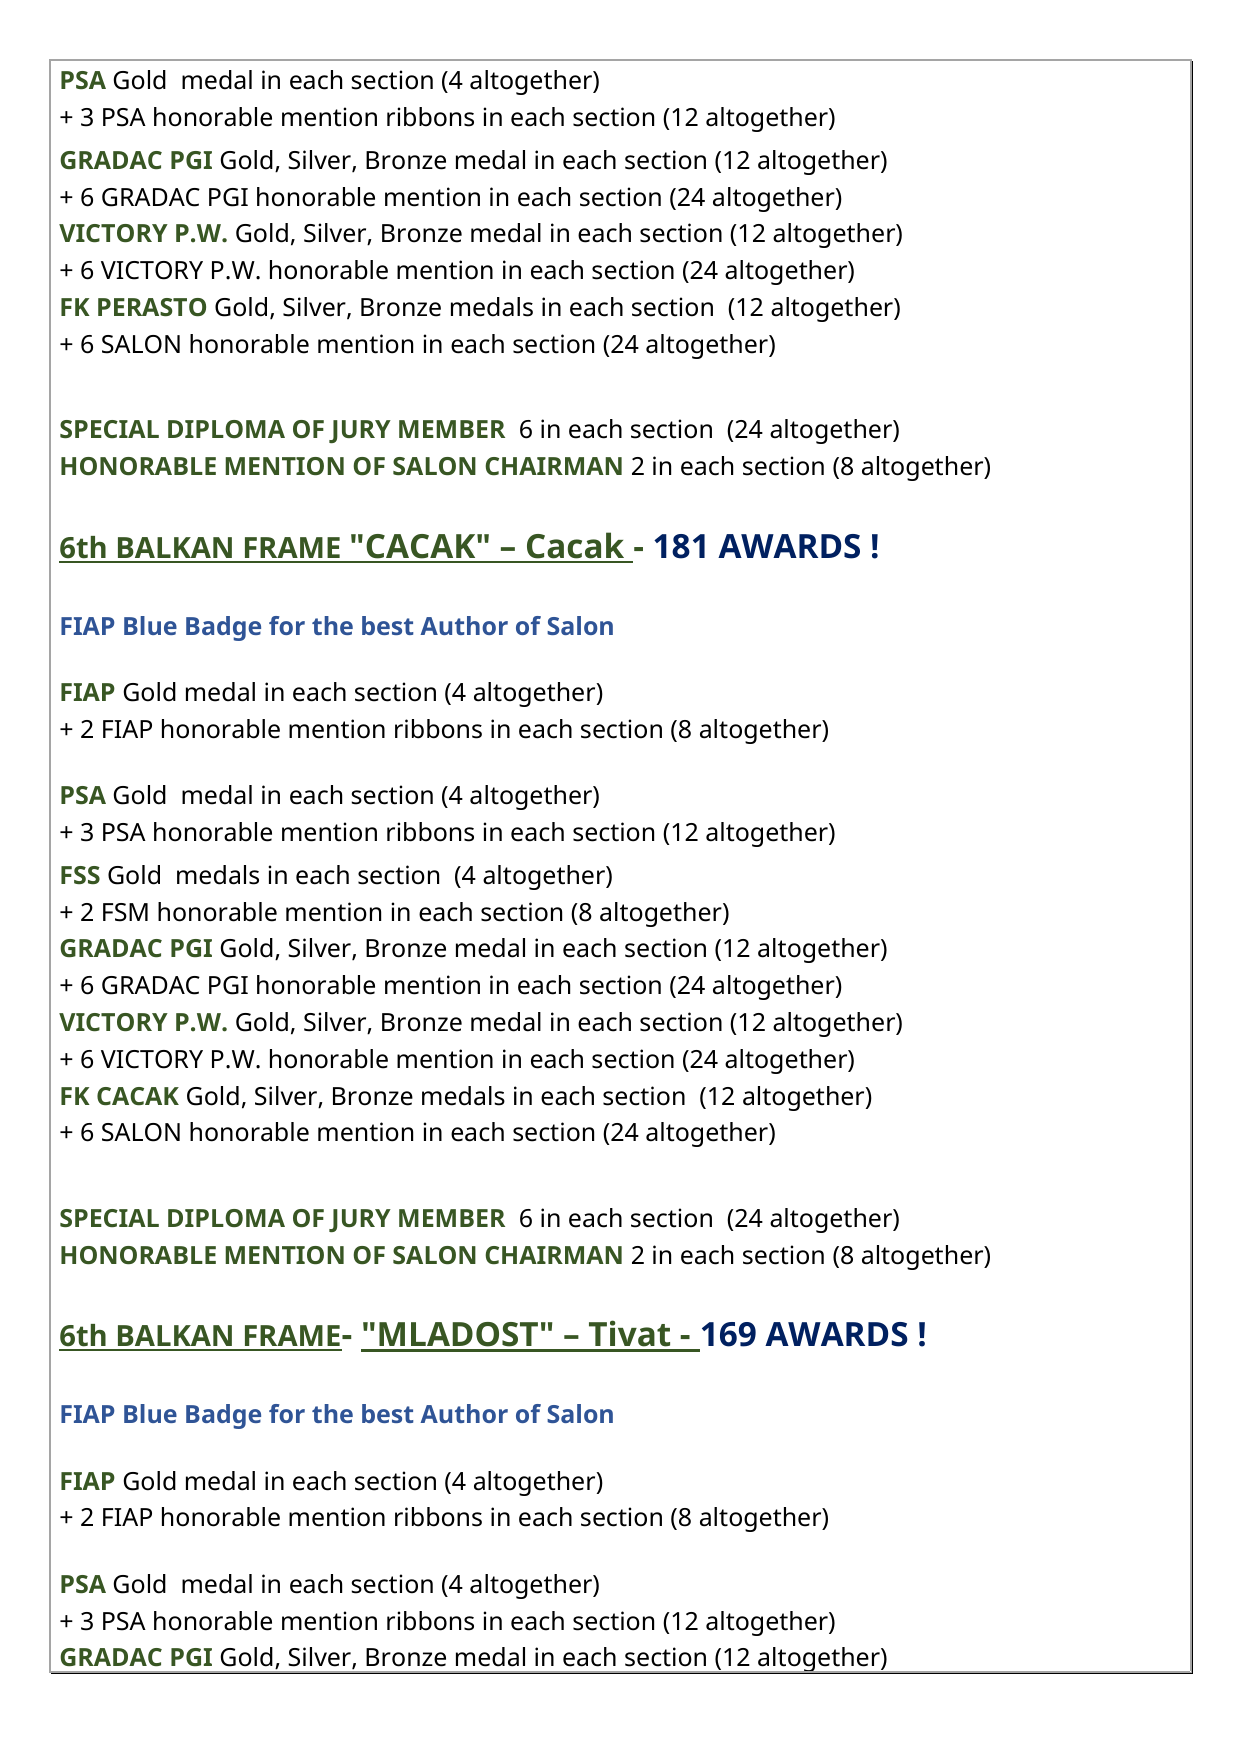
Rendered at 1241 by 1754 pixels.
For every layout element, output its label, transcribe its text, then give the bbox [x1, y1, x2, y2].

text SPECIAL DIPLOMA OF JURY MEMBER 6 in each section (24 altogether) [51, 408, 1190, 445]
text + 2 FSM honorable mention in each section (8 altogether) [51, 891, 1190, 927]
text FIAP Blue Badge for the best Author of Salon [51, 1393, 1190, 1459]
text GRADAC PGI Gold, Silver, Bronze medal in each section (12 altogether) [51, 927, 1190, 964]
text PSA Gold medal in each section (4 altogether) + 3 PSA honorable mention ribbons in each section (12 altogether) [51, 774, 1190, 849]
text SPECIAL DIPLOMA OF JURY MEMBER 6 in each section (24 altogether) [51, 1197, 1190, 1234]
text FK CACAK Gold, Silver, Bronze medals in each section (12 altogether) [51, 1074, 1190, 1111]
text FK PERASTO Gold, Silver, Bronze medals in each section (12 altogether) [51, 286, 1190, 323]
text PSA Gold medal in each section (4 altogether) [51, 1563, 1190, 1599]
text + 3 PSA honorable mention ribbons in each section (12 altogether) [51, 1599, 1190, 1636]
text PSA Gold medal in each section (4 altogether) + 3 PSA honorable mention ribbons in each section (12 altogether) [51, 61, 1190, 133]
text 6th BALKAN FRAME- "MLADOST" – Tivat - 169 AWARDS ! [51, 1307, 1190, 1356]
text HONORABLE MENTION OF SALON CHAIRMAN 2 in each section (8 altogether) [51, 445, 1190, 483]
text FIAP Gold medal in each section (4 altogether) + 2 FIAP honorable mention ribbons in each section (8 altogether) [51, 1459, 1190, 1563]
text + 6 GRADAC PGI honorable mention in each section (24 altogether) [51, 964, 1190, 1001]
text 6th BALKAN FRAME "CACAK" – Cacak - 181 AWARDS ! [51, 519, 1190, 568]
text GRADAC PGI Gold, Silver, Bronze medal in each section (12 altogether) [51, 1636, 1190, 1671]
text + 6 GRADAC PGI honorable mention in each section (24 altogether) [51, 176, 1190, 212]
text + 6 SALON honorable mention in each section (24 altogether) [51, 323, 1190, 360]
text FIAP Blue Badge for the best Author of Salon [51, 604, 1190, 671]
text VICTORY P.W. Gold, Silver, Bronze medal in each section (12 altogether) [51, 212, 1190, 249]
text + 6 VICTORY P.W. honorable mention in each section (24 altogether) [51, 249, 1190, 286]
text FIAP Gold medal in each section (4 altogether) + 2 FIAP honorable mention ribbons in each section (8 altogether) [51, 671, 1190, 774]
text + 6 VICTORY P.W. honorable mention in each section (24 altogether) [51, 1038, 1190, 1074]
text VICTORY P.W. Gold, Silver, Bronze medal in each section (12 altogether) [51, 1001, 1190, 1038]
text + 6 SALON honorable mention in each section (24 altogether) [51, 1111, 1190, 1149]
text HONORABLE MENTION OF SALON CHAIRMAN 2 in each section (8 altogether) [51, 1234, 1190, 1272]
text GRADAC PGI Gold, Silver, Bronze medal in each section (12 altogether) [51, 139, 1190, 176]
text FSS Gold medals in each section (4 altogether) [51, 854, 1190, 891]
